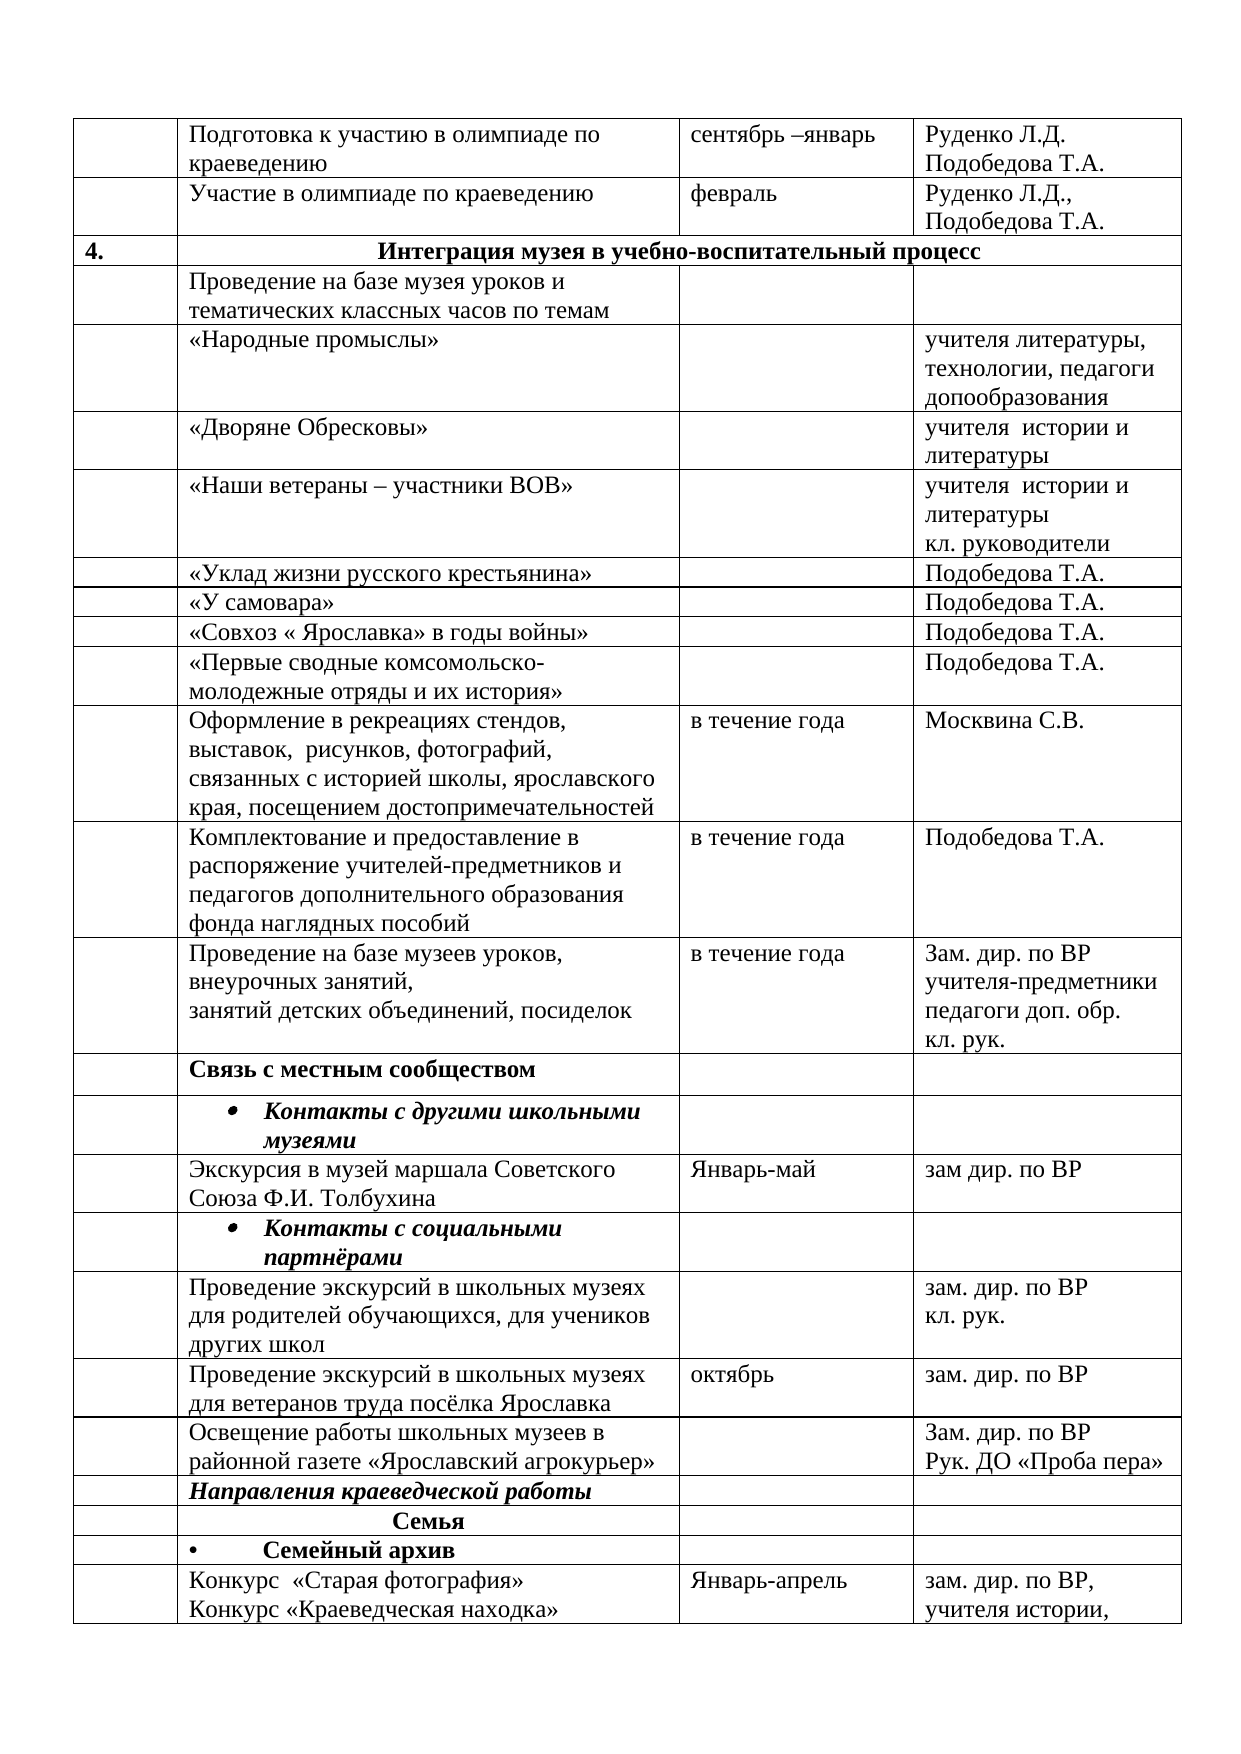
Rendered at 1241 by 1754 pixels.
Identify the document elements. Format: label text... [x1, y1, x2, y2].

table_cell [74, 1476, 177, 1505]
table_cell [74, 1359, 177, 1416]
table_cell [74, 822, 177, 937]
table_cell [680, 558, 913, 586]
table_cell [680, 588, 913, 616]
table_cell [74, 1096, 177, 1153]
table_cell учителя истории и литературы [914, 412, 1181, 469]
table_cell [74, 588, 177, 616]
table_cell [74, 412, 177, 469]
table_cell «Наши ветераны – участники ВОВ» [178, 470, 679, 557]
table_cell [680, 1096, 913, 1153]
table_cell октябрь [680, 1359, 913, 1416]
table_cell [914, 1476, 1181, 1505]
table_cell [680, 1476, 913, 1505]
table_cell [680, 1054, 913, 1095]
table_cell Подобедова Т.А. [914, 617, 1181, 646]
table_cell «Совхоз « Ярославка» в годы войны» [178, 617, 679, 646]
table_cell [680, 412, 913, 469]
table_cell [680, 647, 913, 704]
table_cell учителя литературы, технологии, педагоги допообразования [914, 325, 1181, 411]
table_cell [914, 1096, 1181, 1153]
table_cell 4. [74, 236, 177, 265]
table_cell Руденко Л.Д., Подобедова Т.А. [914, 178, 1181, 235]
table_cell сентябрь –январь [680, 119, 913, 177]
table_cell [680, 470, 913, 557]
table_cell [680, 1536, 913, 1564]
table_cell [74, 1155, 177, 1212]
table_cell Связь с местным сообществом [178, 1054, 679, 1095]
table_cell Контакты с другими школьными музеями [178, 1096, 679, 1153]
table_cell [680, 1418, 913, 1475]
table_cell [74, 1054, 177, 1095]
table_cell [74, 647, 177, 704]
table_cell Подобедова Т.А. [914, 558, 1181, 586]
table_cell Москвина С.В. [914, 706, 1181, 821]
table_cell в течение года [680, 822, 913, 937]
table_cell [74, 119, 177, 177]
table_cell [74, 938, 177, 1053]
table_cell Контакты с социальными партнёрами [178, 1213, 679, 1271]
table_cell [914, 266, 1181, 323]
table_cell [74, 558, 177, 586]
table_cell Руденко Л.Д. Подобедова Т.А. [914, 119, 1181, 177]
table_cell «Дворяне Обресковы» [178, 412, 679, 469]
table_cell [914, 1213, 1181, 1271]
table_cell [74, 617, 177, 646]
table_cell Подобедова Т.А. [914, 822, 1181, 937]
table_cell [74, 1506, 177, 1534]
table_cell «Уклад жизни русского крестьянина» [178, 558, 679, 586]
table_cell Подобедова Т.А. [914, 588, 1181, 616]
table_cell «Народные промыслы» [178, 325, 679, 411]
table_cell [178, 1565, 679, 1623]
table_cell учителя истории и литературы кл. руководители [914, 470, 1181, 557]
table_cell [74, 1536, 177, 1564]
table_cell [914, 1565, 1181, 1623]
table_cell [74, 325, 177, 411]
table_cell Оформление в рекреациях стендов, выставок, рисунков, фотографий, связанных с историей школы, ярославского края, посещением достопримечательностей [178, 706, 679, 821]
table_cell «Первые сводные комсомольско-молодежные отряды и их история» [178, 647, 679, 704]
table_cell [680, 1506, 913, 1534]
table_cell [914, 1536, 1181, 1564]
table_cell Проведение экскурсий в школьных музеях для ветеранов труда посёлка Ярославка [178, 1359, 679, 1416]
table_cell [914, 1054, 1181, 1095]
table_cell Зам. дир. по ВР Рук. ДО «Проба пера» [914, 1418, 1181, 1475]
table_cell зам. дир. по ВР кл. рук. [914, 1272, 1181, 1358]
table_cell Проведение на базе музея уроков и тематических классных часов по темам [178, 266, 679, 323]
table_cell Участие в олимпиаде по краеведению [178, 178, 679, 235]
table_cell [680, 1213, 913, 1271]
table_cell Проведение на базе музеев уроков, внеурочных занятий, занятий детских объединений, посиделок [178, 938, 679, 1053]
table_cell Зам. дир. по ВР учителя-предметники педагоги доп. обр. кл. рук. [914, 938, 1181, 1053]
table_cell Семья [178, 1506, 679, 1534]
table_cell [74, 178, 177, 235]
table_cell [680, 617, 913, 646]
table_cell [74, 1272, 177, 1358]
table_cell в течение года [680, 938, 913, 1053]
table_cell Январь-апрель [680, 1565, 913, 1623]
table_cell Проведение экскурсий в школьных музеях для родителей обучающихся, для учеников других школ [178, 1272, 679, 1358]
table_cell Освещение работы школьных музеев в районной газете «Ярославский агрокурьер» [178, 1418, 679, 1475]
table_cell [914, 1506, 1181, 1534]
table_cell Подготовка к участию в олимпиаде по краеведению [178, 119, 679, 177]
table_cell • Семейный архив [178, 1536, 679, 1564]
table_cell Направления краеведческой работы [178, 1476, 679, 1505]
table_cell [74, 1213, 177, 1271]
table_cell Экскурсия в музей маршала Советского Союза Ф.И. Толбухина [178, 1155, 679, 1212]
table_cell [74, 470, 177, 557]
table_cell в течение года [680, 706, 913, 821]
table_cell зам. дир. по ВР [914, 1359, 1181, 1416]
table_cell [74, 1565, 177, 1623]
table_cell [74, 1418, 177, 1475]
table_cell «У самовара» [178, 588, 679, 616]
table_cell Комплектование и предоставление в распоряжение учителей-предметников и педагогов дополнительного образования фонда наглядных пособий [178, 822, 679, 937]
table_cell [680, 266, 913, 323]
table_cell зам дир. по ВР [914, 1155, 1181, 1212]
table_cell Интеграция музея в учебно-воспитательный процесс [178, 236, 1181, 265]
table_cell Январь-май [680, 1155, 913, 1212]
table_cell [74, 706, 177, 821]
table_cell [680, 1272, 913, 1358]
table_cell [680, 325, 913, 411]
table_cell [74, 266, 177, 323]
table_cell Подобедова Т.А. [914, 647, 1181, 704]
table_cell февраль [680, 178, 913, 235]
